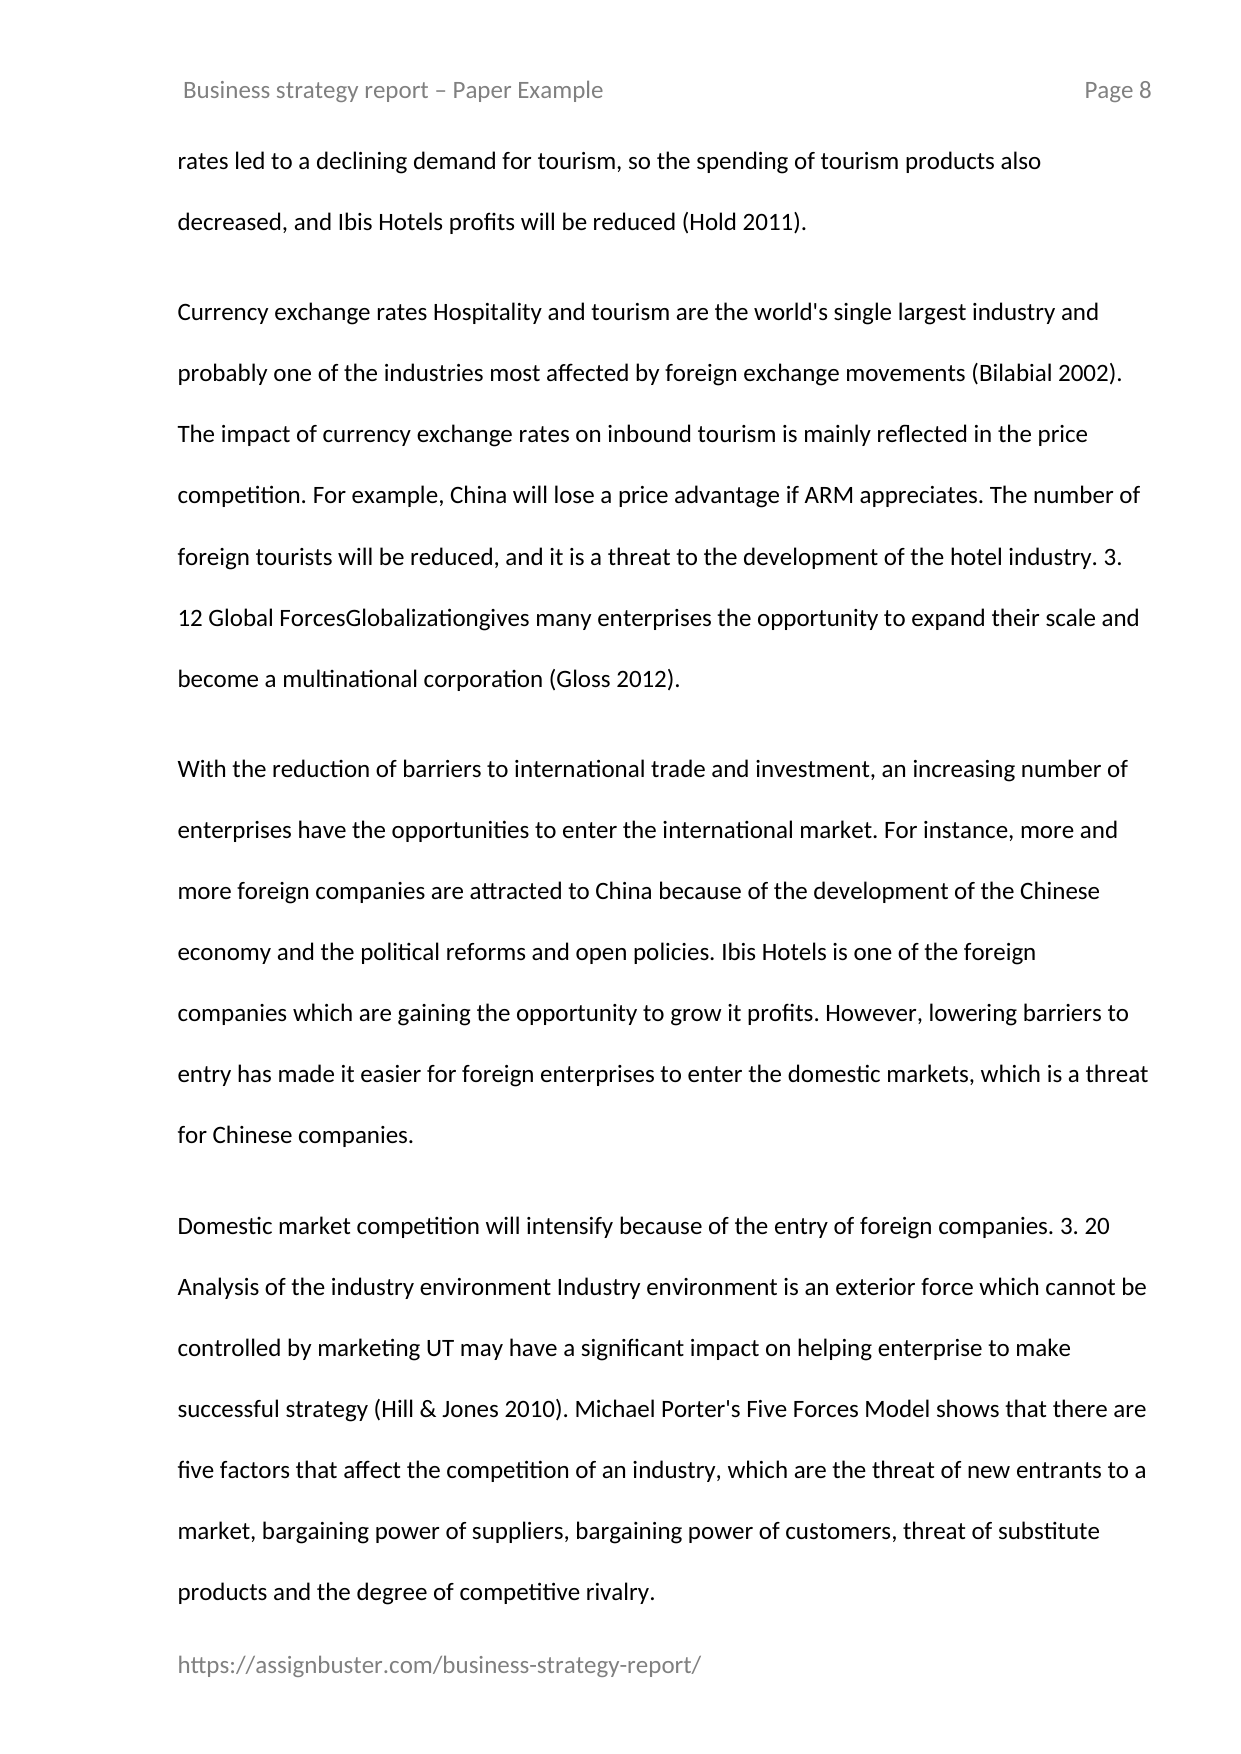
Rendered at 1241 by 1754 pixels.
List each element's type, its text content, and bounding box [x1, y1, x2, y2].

text Currency exchange rates Hospitality and tourism are the world's single largest industry and probably one of the industries most affected by foreign exchange movements (Bilabial 2002). The impact of currency exchange rates on inbound tourism is mainly reflected in the price competition. For example, China will lose a price advantage if ARM appreciates. The number of foreign tourists will be reduced, and it is a threat to the development of the hotel industry. 3. 12 Global ForcesGlobalizationgives many enterprises the opportunity to expand their scale and become a multinational corporation (Gloss 2012). [177, 297, 1152, 693]
text With the reduction of barriers to international trade and investment, an increasing number of enterprises have the opportunities to enter the international market. For instance, more and more foreign companies are attracted to China because of the development of the Chinese economy and the political reforms and open policies. Ibis Hotels is one of the foreign companies which are gaining the opportunity to grow it profits. However, lowering barriers to entry has made it easier for foreign enterprises to enter the domestic markets, which is a threat for Chinese companies. [177, 753, 1152, 1150]
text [177, 145, 1152, 237]
text Domestic market competition will intensify because of the entry of foreign companies. 3. 20 Analysis of the industry environment Industry environment is an exterior force which cannot be controlled by marketing UT may have a significant impact on helping enterprise to make successful strategy (Hill & Jones 2010). Michael Porter's Five Forces Model shows that there are five factors that affect the competition of an industry, which are the threat of new entrants to a market, bargaining power of suppliers, bargaining power of customers, threat of substitute products and the degree of competitive rivalry. [177, 1210, 1152, 1607]
